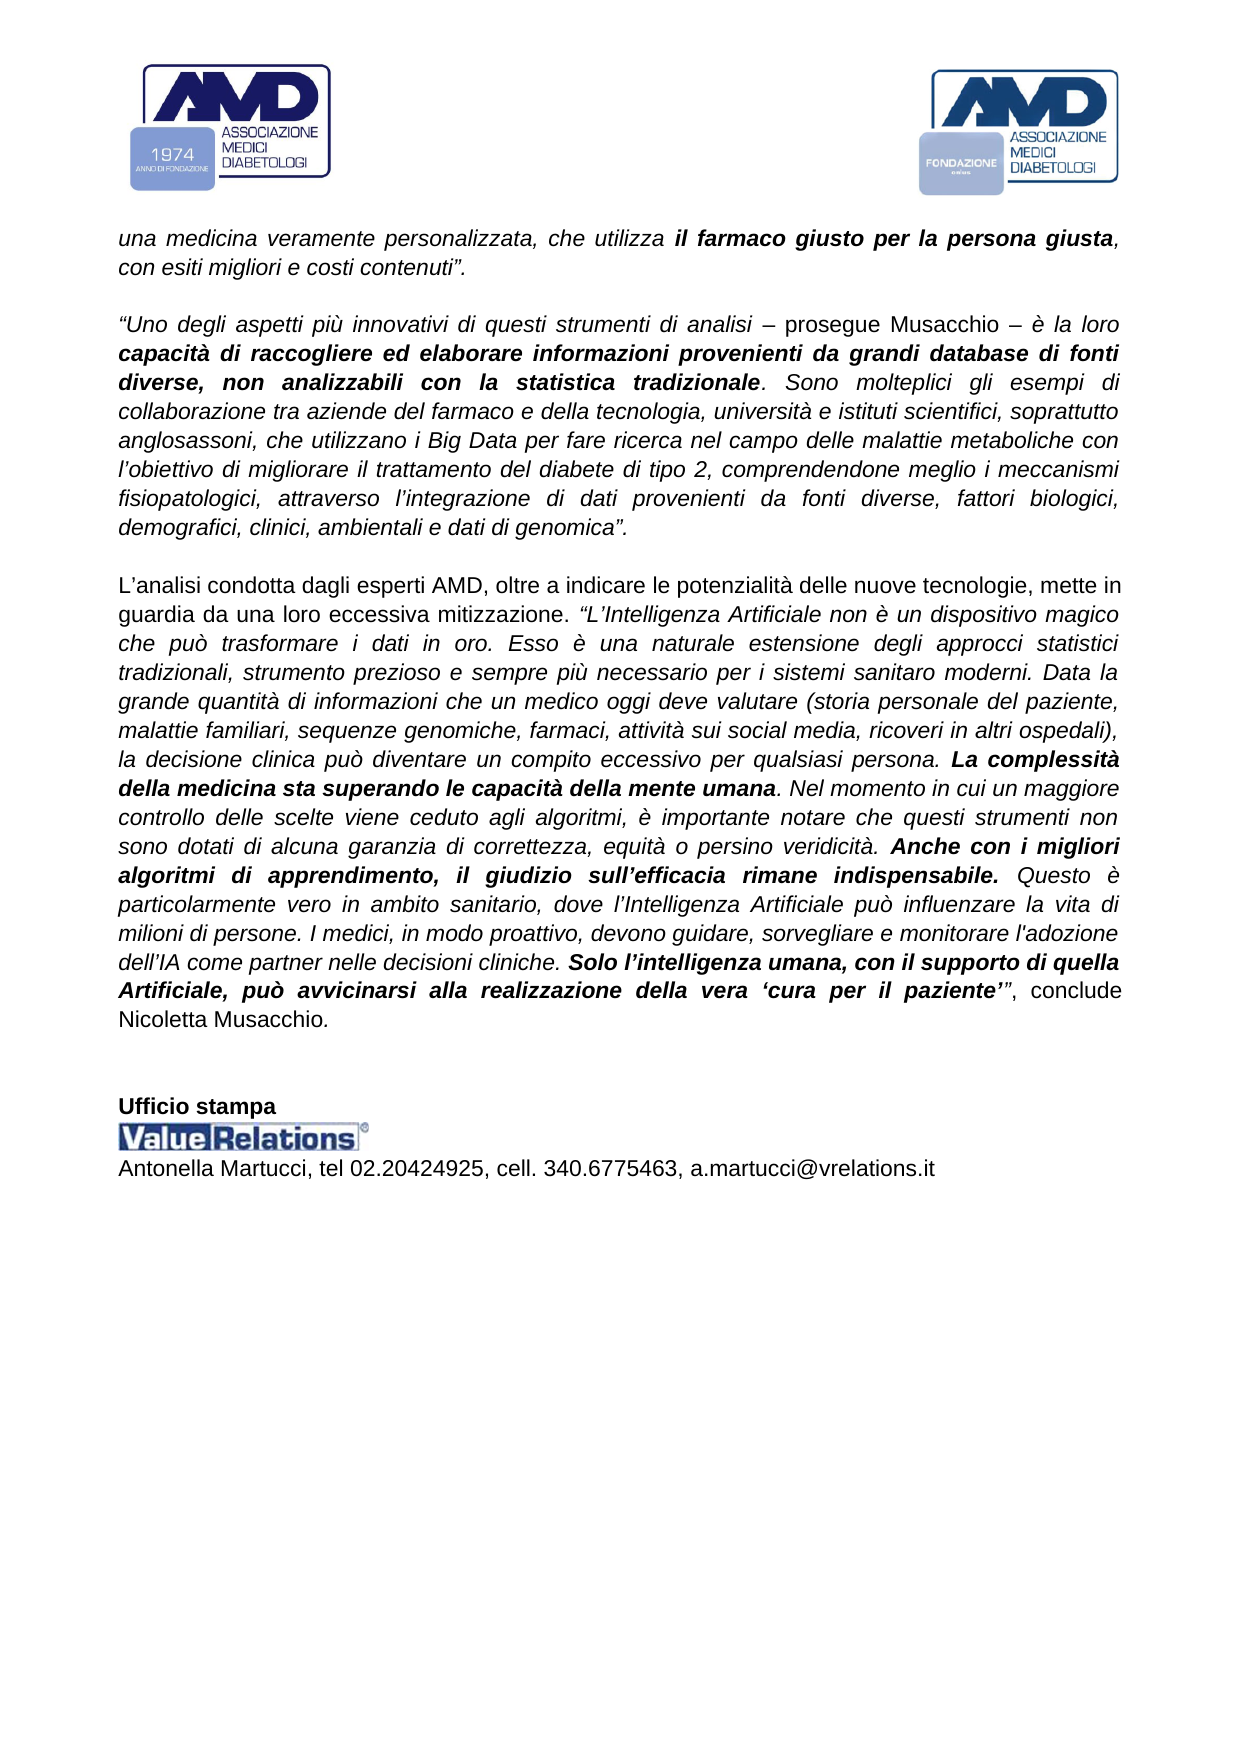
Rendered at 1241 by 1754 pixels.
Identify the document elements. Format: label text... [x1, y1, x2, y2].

picture [916, 66, 1119, 198]
picture [118, 1122, 369, 1151]
text L’analisi condotta dagli esperti AMD, oltre a indicare le potenzialità delle nuove tecnologie, mette in guardia da una loro eccessiva mitizzazione. “L’Intelligenza Artificiale non è un dispositivo magico che può trasformare i dati in oro. Esso è una naturale estensione degli approcci statistici tradizionali, strumento prezioso e sempre più necessario per i sistemi sanitaro moderni. Data la grande quantità di informazioni che un medico oggi deve valutare (storia personale del paziente, malattie familiari, sequenze genomiche, farmaci, attività sui social media, ricoveri in altri ospedali), la decisione clinica può diventare un compito eccessivo per qualsiasi persona. La complessità della medicina sta superando le capacità della mente umana. Nel momento in cui un maggiore controllo delle scelte viene ceduto agli algoritmi, è importante notare che questi strumenti non sono dotati di alcuna garanzia di correttezza, equità o persino veridicità. Anche con i migliori algoritmi di apprendimento, il giudizio sull’efficacia rimane indispensabile. Questo è particolarmente vero in ambito sanitario, dove l’Intelligenza Artificiale può influenzare la vita di milioni di persone. I medici, in modo proattivo, devono guidare, sorvegliare e monitorare l'adozione dell’IA come partner nelle decisioni cliniche. Solo l’intelligenza umana, con il supporto di quella Artificiale, può avvicinarsi alla realizzazione della vera ‘cura per il paziente’”, conclude Nicoletta Musacchio. [118, 572, 1122, 1033]
text Antonella Martucci, tel 02.20424925, cell. 340.6775463, a.martucci@vrelations.it [118, 1153, 1122, 1182]
picture [118, 59, 343, 198]
text “Uno degli aspetti più innovativi di questi strumenti di analisi – prosegue Musacchio – è la loro capacità di raccogliere ed elaborare informazioni provenienti da grandi database di fonti diverse, non analizzabili con la statistica tradizionale. Sono molteplici gli esempi di collaborazione tra aziende del farmaco e della tecnologia, università e istituti scientifici, soprattutto anglosassoni, che utilizzano i Big Data per fare ricerca nel campo delle malattie metaboliche con l’obiettivo di migliorare il trattamento del diabete di tipo 2, comprendendone meglio i meccanismi fisiopatologici, attraverso l’integrazione di dati provenienti da fonti diverse, fattori biologici, demografici, clinici, ambientali e dati di genomica”. [118, 311, 1122, 540]
text Ufficio stampa [118, 1093, 1122, 1119]
